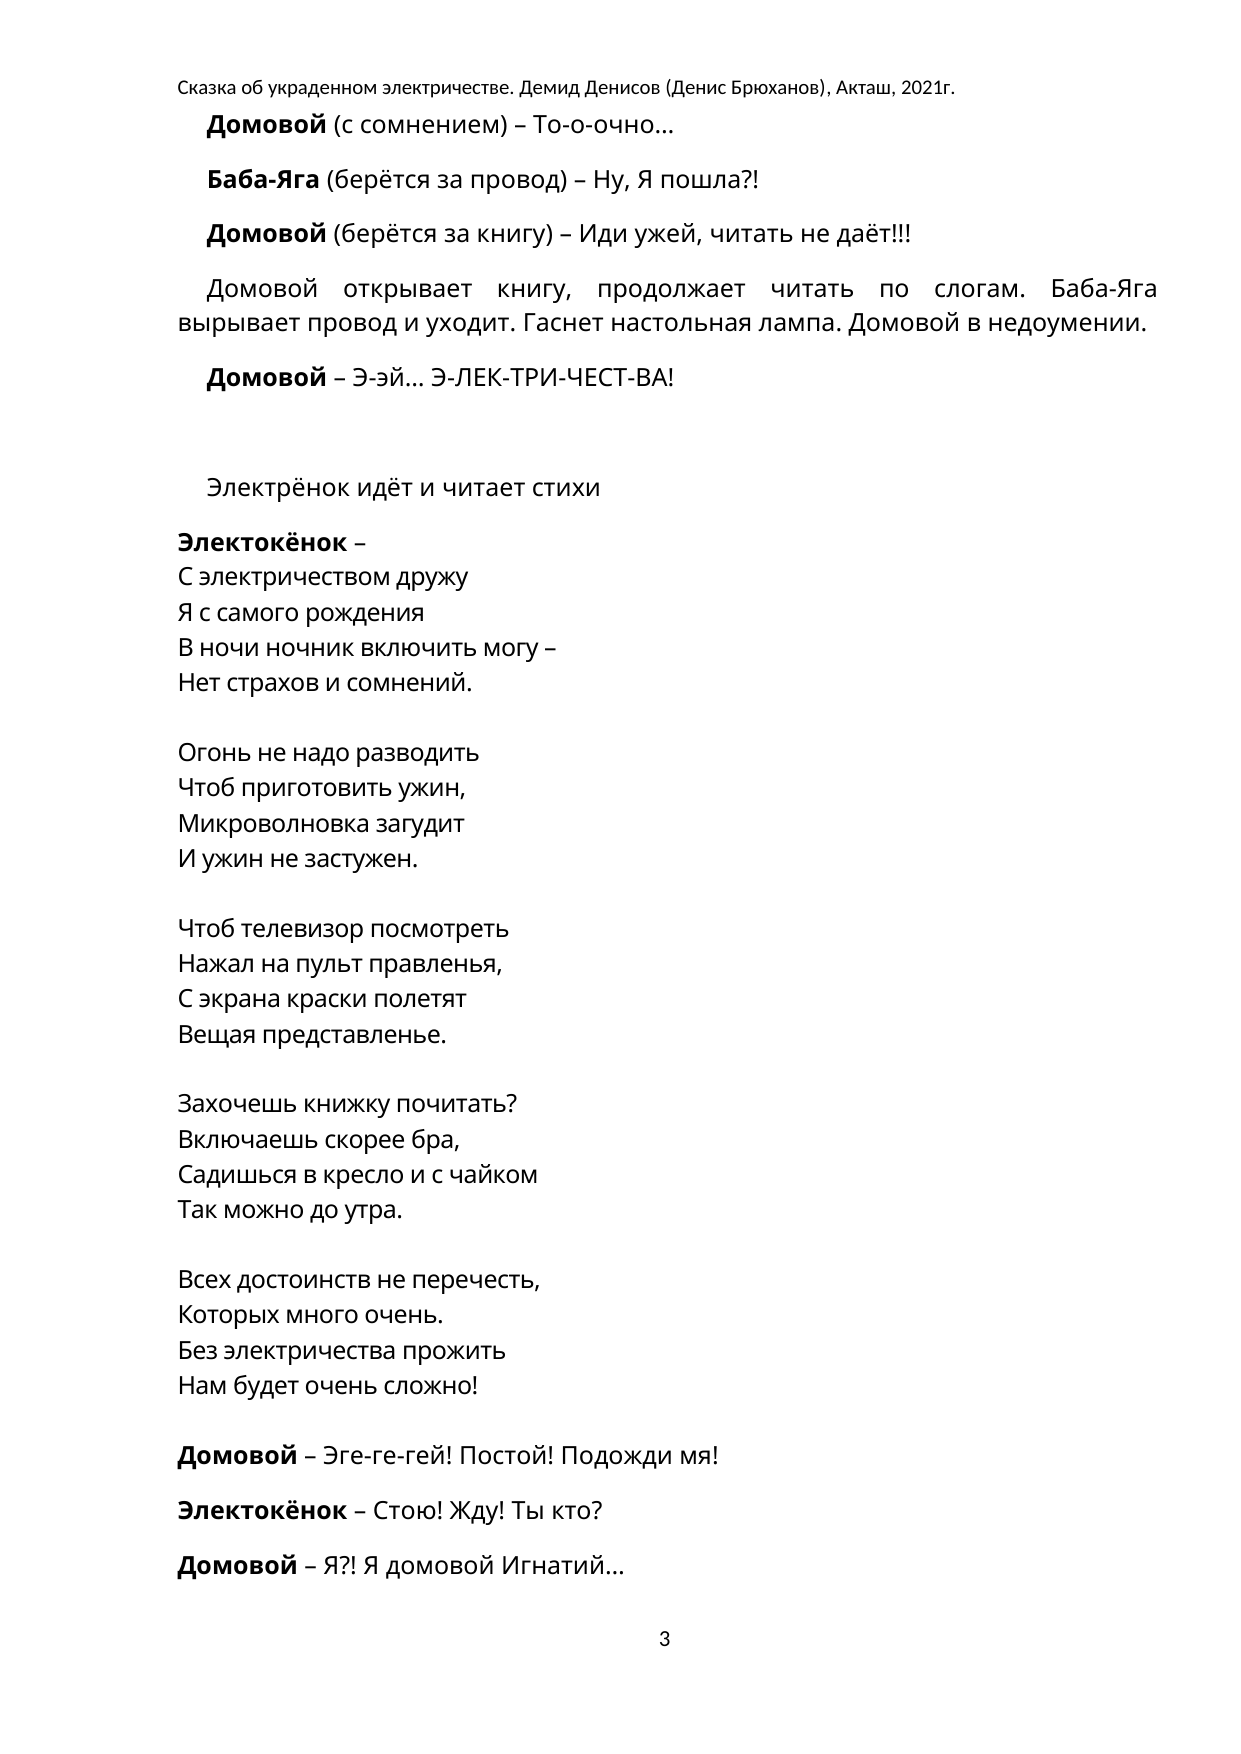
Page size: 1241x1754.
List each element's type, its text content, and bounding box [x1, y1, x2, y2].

text Нажал на пульт правленья, [177, 946, 1154, 981]
text Баба-Яга (берётся за провод) – Ну, Я пошла?! [177, 161, 1159, 195]
text Электрёнок идёт и читает стихи [177, 470, 1159, 504]
text Нет страхов и сомнений. [177, 665, 1154, 700]
text И ужин не застужен. [177, 841, 1154, 876]
text Домовой (с сомнением) – То-о-очно… [177, 106, 1159, 140]
text Чтоб телевизор посмотреть [177, 910, 1154, 946]
text Огонь не надо разводить [177, 734, 1154, 770]
text Садишься в кресло и с чайком [177, 1157, 1154, 1192]
text Чтоб приготовить ужин, [177, 770, 1154, 805]
text Всех достоинств не перечесть, [177, 1262, 1154, 1297]
text Я с самого рождения [177, 594, 1154, 629]
text С экрана краски полетят [177, 981, 1154, 1016]
text Домовой (берётся за книгу) – Иди ужей, читать не даёт!!! [177, 216, 1159, 250]
text Домовой – Э-эй… Э-ЛЕК-ТРИ-ЧЕСТ-ВА! [177, 360, 1159, 394]
text Включаешь скорее бра, [177, 1121, 1154, 1157]
text С электричеством дружу [177, 559, 1154, 594]
text В ночи ночник включить могу – [177, 629, 1154, 665]
text Микроволновка загудит [177, 805, 1154, 841]
text Нам будет очень сложно! [177, 1368, 1154, 1403]
text Без электричества прожить [177, 1332, 1154, 1368]
text Электокёнок – Стою! Жду! Ты кто? [177, 1492, 1152, 1526]
text Домовой открывает книгу, продолжает читать по слогам. Баба-Яга вырывает провод и уходит. Гаснет настольная лампа. Домовой в недоумении. [177, 271, 1159, 339]
text Домовой – Я?! Я домовой Игнатий… [177, 1547, 1152, 1581]
text Так можно до утра. [177, 1192, 1154, 1228]
text Электокёнок – [177, 525, 1154, 559]
text Вещая представленье. [177, 1016, 1154, 1052]
text Домовой – Эге-ге-гей! Постой! Подожди мя! [177, 1437, 1152, 1472]
text Захочешь книжку почитать? [177, 1086, 1154, 1121]
text Которых много очень. [177, 1297, 1154, 1332]
